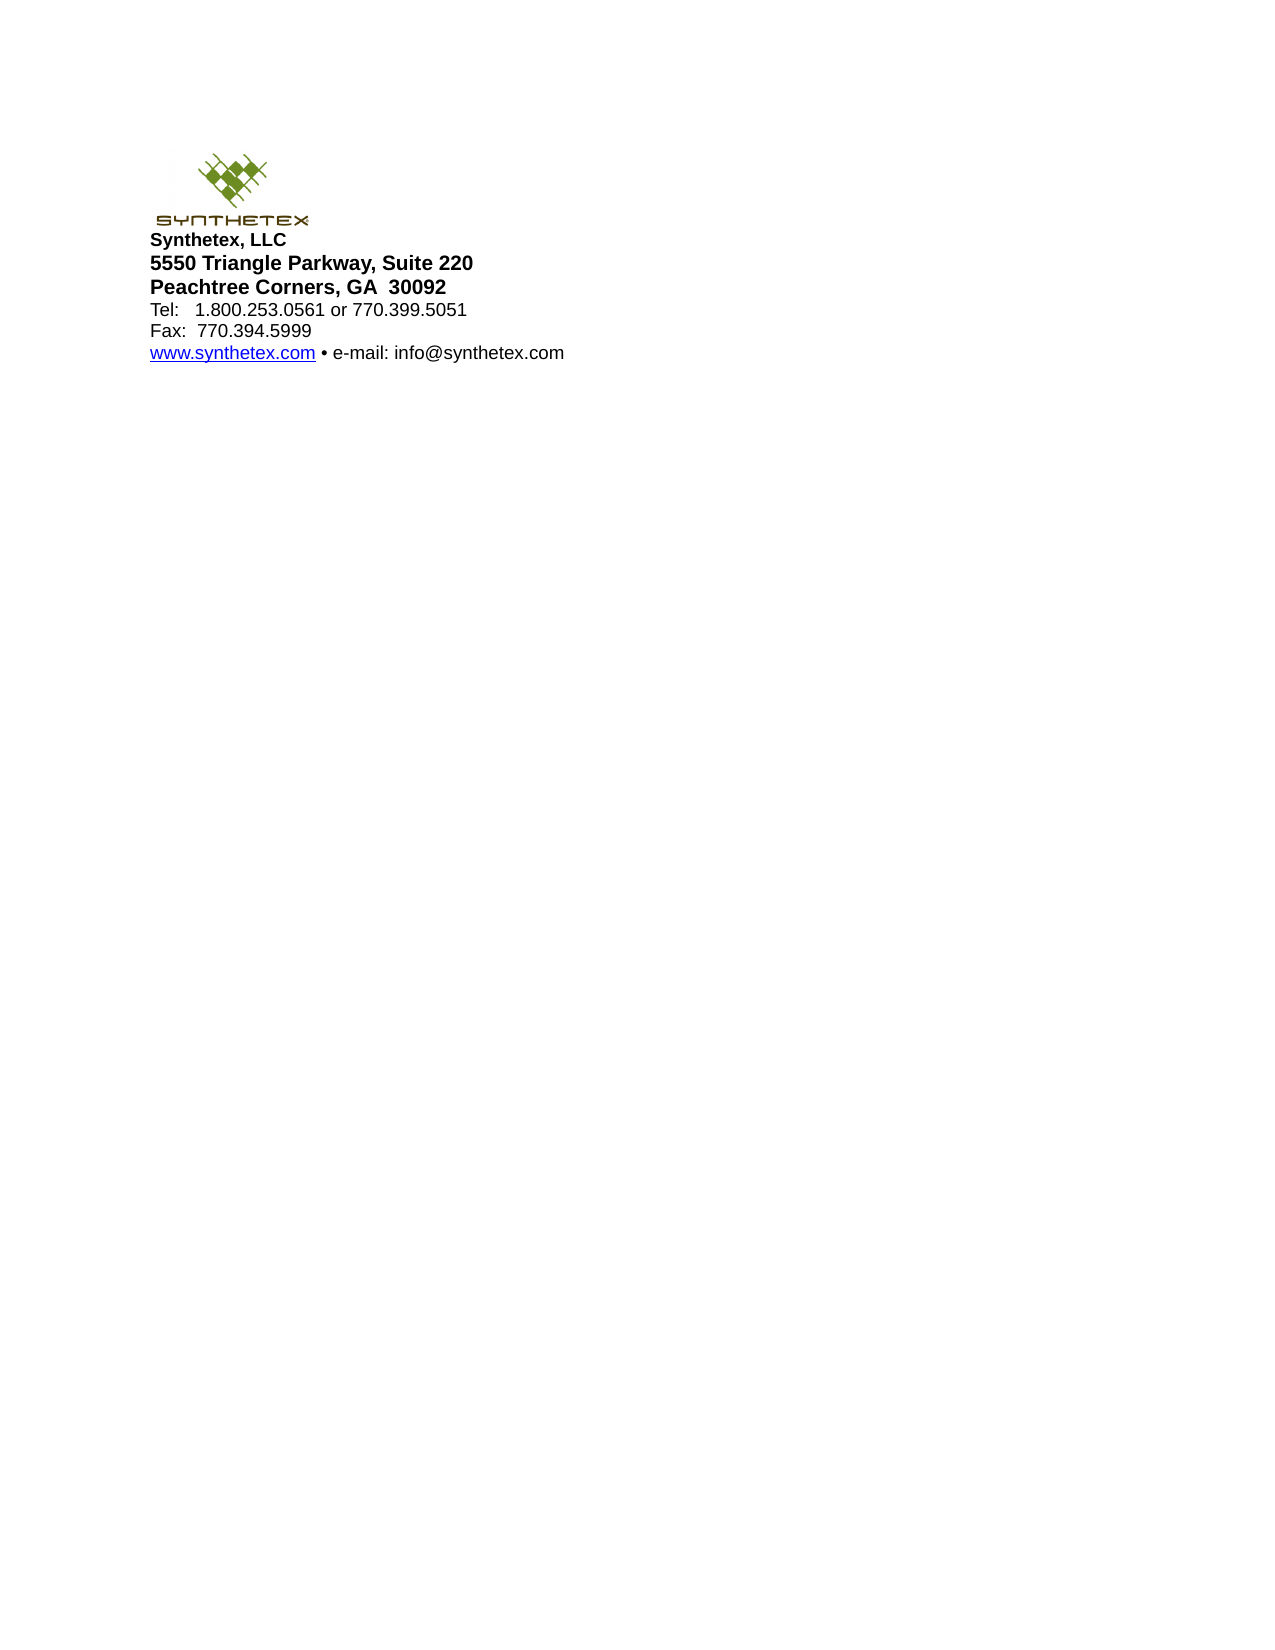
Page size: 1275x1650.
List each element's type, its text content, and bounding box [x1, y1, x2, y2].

text Fax: 770.394.5999 [150, 320, 1125, 342]
text 5550 Triangle Parkway, Suite 220 [150, 251, 1125, 275]
picture [150, 150, 315, 230]
text Tel: 1.800.253.0561 or 770.399.5051 [150, 299, 1125, 320]
text www.synthetex.com • e-mail: info@synthetex.com [150, 342, 1125, 363]
text Peachtree Corners, GA 30092 [150, 275, 1125, 299]
text Synthetex, LLC [150, 229, 1125, 251]
